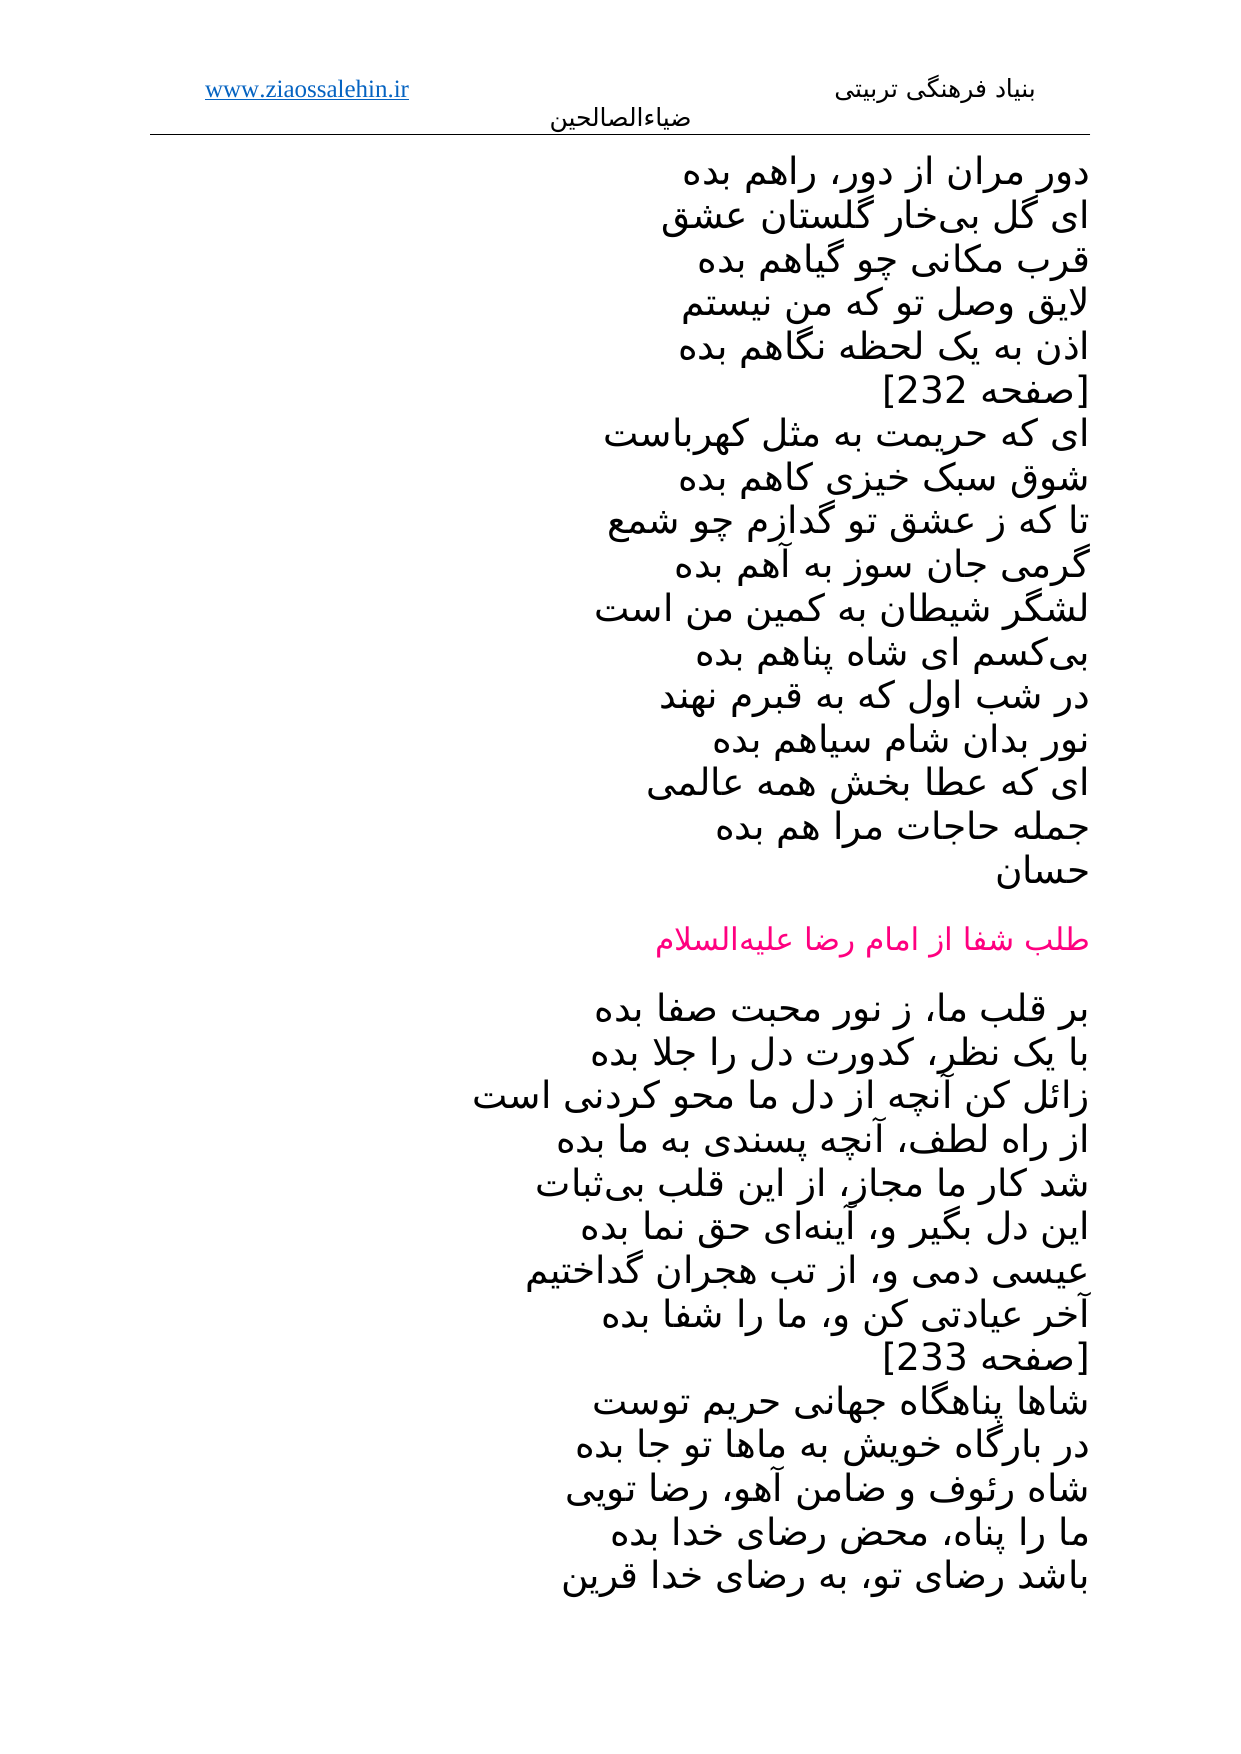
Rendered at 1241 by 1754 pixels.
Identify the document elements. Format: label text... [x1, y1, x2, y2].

subtitle طلب شفا از امام رضا علیه‌السلام [150, 921, 1090, 957]
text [150, 150, 1090, 892]
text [150, 987, 1090, 1598]
